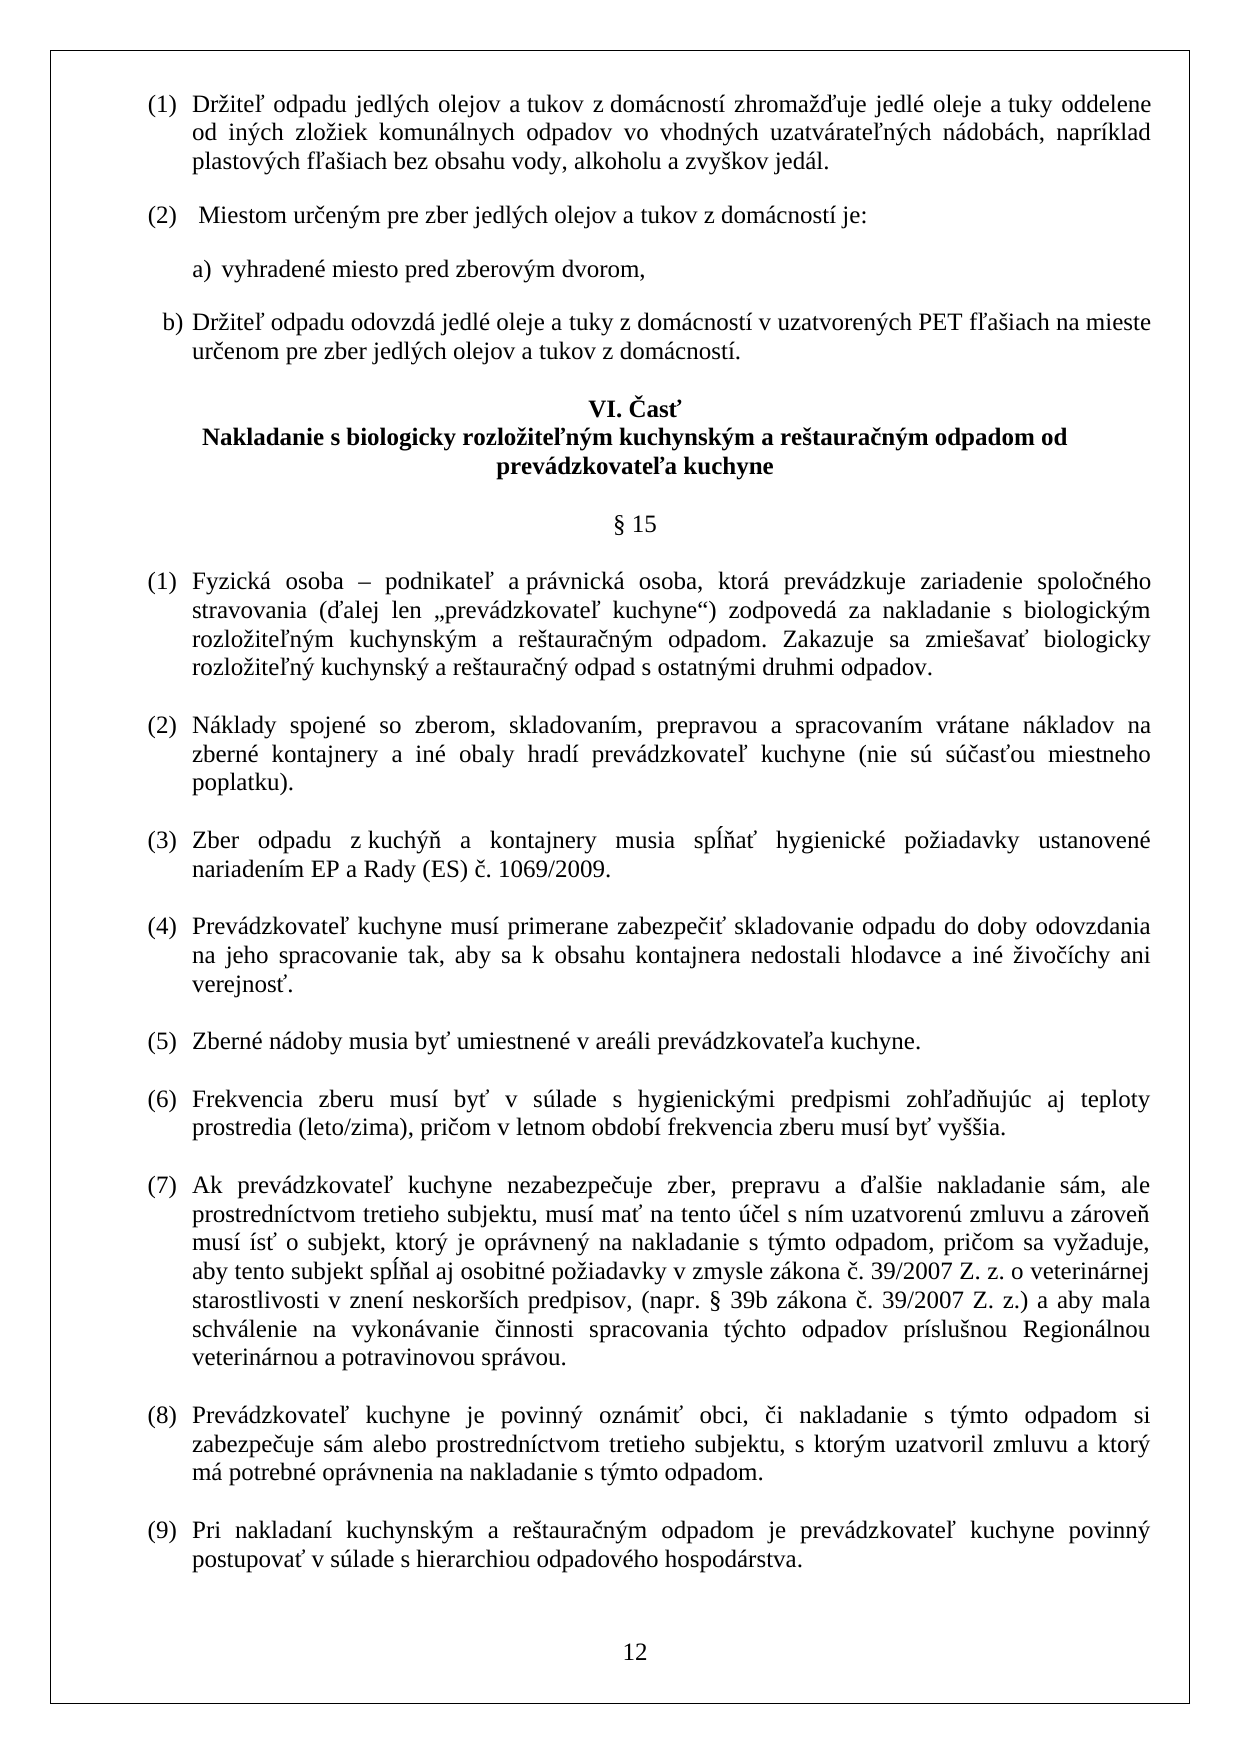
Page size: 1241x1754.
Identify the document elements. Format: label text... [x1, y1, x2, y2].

list Náklady spojené so zberom, skladovaním, prepravou a spracovaním vrátane nákladov na zberné kontajnery a iné obaly hradí prevádzkovateľ kuchyne (nie sú súčasťou miestneho poplatku). [147, 710, 1152, 796]
list Držiteľ odpadu jedlých olejov a tukov z domácností zhromažďuje jedlé oleje a tuky oddelene od iných zložiek komunálnych odpadov vo vhodných uzatvárateľných nádobách, napríklad plastových fľašiach bez obsahu vody, alkoholu a zvyškov jedál. [148, 89, 1152, 175]
list Fyzická osoba – podnikateľ a právnická osoba, ktorá prevádzkuje zariadenie spoločného stravovania (ďalej len „prevádzkovateľ kuchyne“) zodpovedá za nakladanie s biologickým rozložiteľným kuchynským a reštauračným odpadom. Zakazuje sa zmiešavať biologicky rozložiteľný kuchynský a reštauračný odpad s ostatnými druhmi odpadov. [147, 566, 1152, 681]
text Nakladanie s biologicky rozložiteľným kuchynským a reštauračným odpadom od prevádzkovateľa kuchyne [118, 422, 1152, 480]
list Zberné nádoby musia byť umiestnené v areáli prevádzkovateľa kuchyne. [147, 1026, 1152, 1055]
text VI. Časť [118, 394, 1152, 422]
list Prevádzkovateľ kuchyne musí primerane zabezpečiť skladovanie odpadu do doby odovzdania na jeho spracovanie tak, aby sa k obsahu kontajnera nedostali hlodavce a iné živočíchy ani verejnosť. [147, 911, 1152, 997]
text § 15 [118, 509, 1152, 537]
list Miestom určeným pre zber jedlých olejov a tukov z domácností je: [148, 200, 1152, 229]
list Zber odpadu z kuchýň a kontajnery musia spĺňať hygienické požiadavky ustanovené nariadením EP a Rady (ES) č. 1069/2009. [147, 825, 1152, 882]
list Držiteľ odpadu odovzdá jedlé oleje a tuky z domácností v uzatvorených PET fľašiach na mieste určenom pre zber jedlých olejov a tukov z domácností. [162, 307, 1152, 365]
list Ak prevádzkovateľ kuchyne nezabezpečuje zber, prepravu a ďalšie nakladanie sám, ale prostredníctvom tretieho subjektu, musí mať na tento účel s ním uzatvorenú zmluvu a zároveň musí ísť o subjekt, ktorý je oprávnený na nakladanie s týmto odpadom, pričom sa vyžaduje, aby tento subjekt spĺňal aj osobitné požiadavky v zmysle zákona č. 39/2007 Z. z. o veterinárnej starostlivosti v znení neskorších predpisov, (napr. § 39b zákona č. 39/2007 Z. z.) a aby mala schválenie na vykonávanie činnosti spracovania týchto odpadov príslušnou Regionálnou veterinárnou a potravinovou správou. [147, 1170, 1152, 1371]
list Frekvencia zberu musí byť v súlade s hygienickými predpismi zohľadňujúc aj teploty prostredia (leto/zima), pričom v letnom období frekvencia zberu musí byť vyššia. [147, 1084, 1152, 1141]
list Pri nakladaní kuchynským a reštauračným odpadom je prevádzkovateľ kuchyne povinný postupovať v súlade s hierarchiou odpadového hospodárstva. [147, 1515, 1152, 1572]
list vyhradené miesto pred zberovým dvorom, [192, 254, 1152, 282]
list Prevádzkovateľ kuchyne je povinný oznámiť obci, či nakladanie s týmto odpadom si zabezpečuje sám alebo prostredníctvom tretieho subjektu, s ktorým uzatvoril zmluvu a ktorý má potrebné oprávnenia na nakladanie s týmto odpadom. [147, 1400, 1152, 1486]
